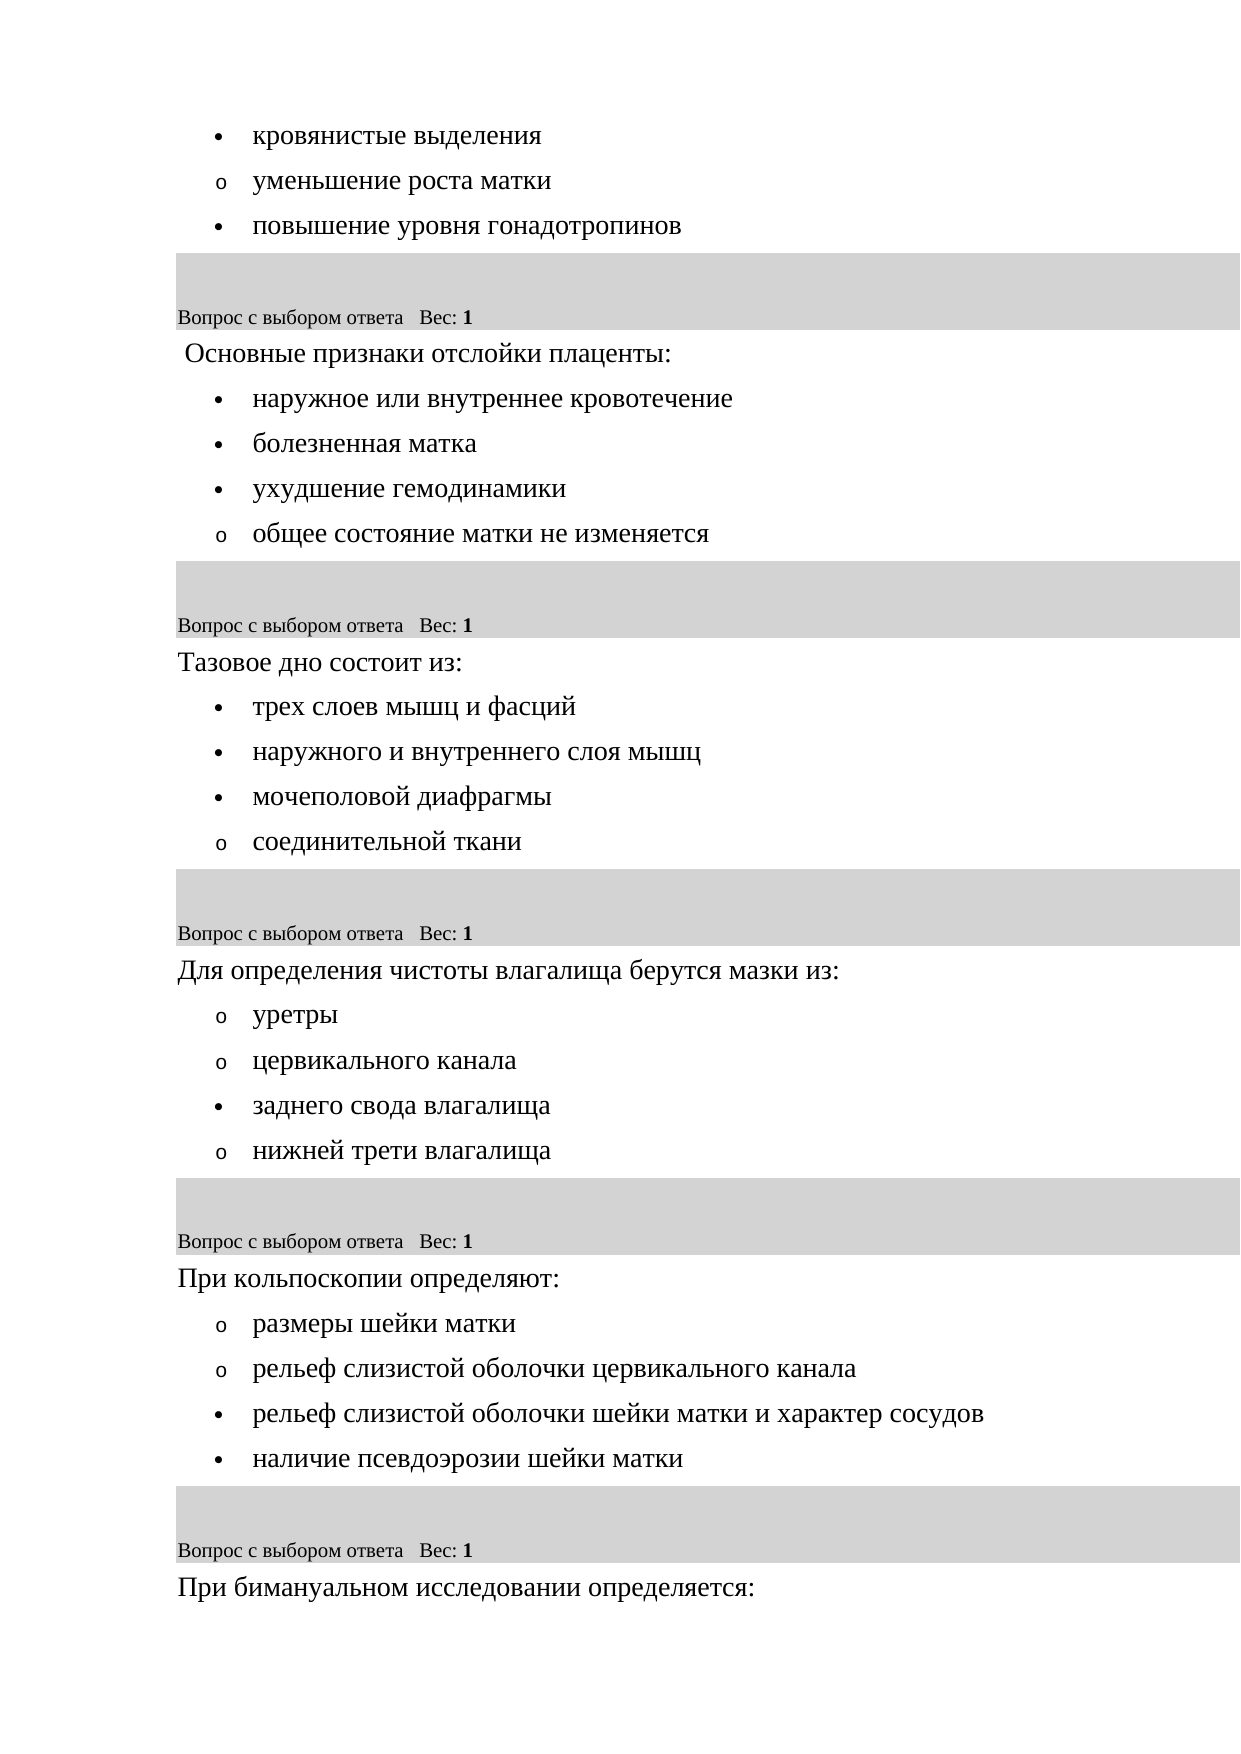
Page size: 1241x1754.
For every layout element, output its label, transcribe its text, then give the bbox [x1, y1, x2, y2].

list наружное или внутреннее кровотечение [215, 381, 1152, 414]
list рельеф слизистой оболочки шейки матки и характер сосудов [215, 1396, 1152, 1429]
list уменьшение роста матки [215, 163, 1152, 196]
table_header Вопрос с выбором ответа Вес: 1 [176, 561, 1240, 638]
list заднего свода влагалища [215, 1088, 1152, 1120]
list ухудшение гемодинамики [215, 471, 1152, 503]
list болезненная матка [215, 426, 1152, 459]
list кровянистые выделения [215, 118, 1152, 151]
list размеры шейки матки [215, 1306, 1152, 1339]
list уретры [215, 998, 1152, 1030]
table_header Вопрос с выбором ответа Вес: 1 [176, 1178, 1240, 1255]
table_header Вопрос с выбором ответа Вес: 1 [176, 869, 1240, 946]
list цервикального канала [215, 1043, 1152, 1075]
text Основные признаки отслойки плаценты: [177, 336, 1152, 369]
list мочеполовой диафрагмы [215, 779, 1152, 812]
list общее состояние матки не изменяется [215, 516, 1152, 549]
list повышение уровня гонадотропинов [215, 208, 1152, 241]
table_header Вопрос с выбором ответа Вес: 1 [176, 253, 1240, 330]
text При бимануальном исследовании определяется: [177, 1569, 1152, 1602]
list соединительной ткани [215, 824, 1152, 857]
list трех слоев мышц и фасций [215, 689, 1152, 722]
text Тазовое дно состоит из: [177, 644, 1152, 677]
list наличие псевдоэрозии шейки матки [215, 1441, 1152, 1474]
table_header Вопрос с выбором ответа Вес: 1 [176, 1486, 1240, 1563]
list рельеф слизистой оболочки цервикального канала [215, 1351, 1152, 1384]
text При кольпоскопии определяют: [177, 1261, 1152, 1294]
list наружного и внутреннего слоя мышц [215, 734, 1152, 767]
text Для определения чистоты влагалища берутся мазки из: [177, 953, 1152, 985]
list нижней трети влагалища [215, 1133, 1152, 1165]
